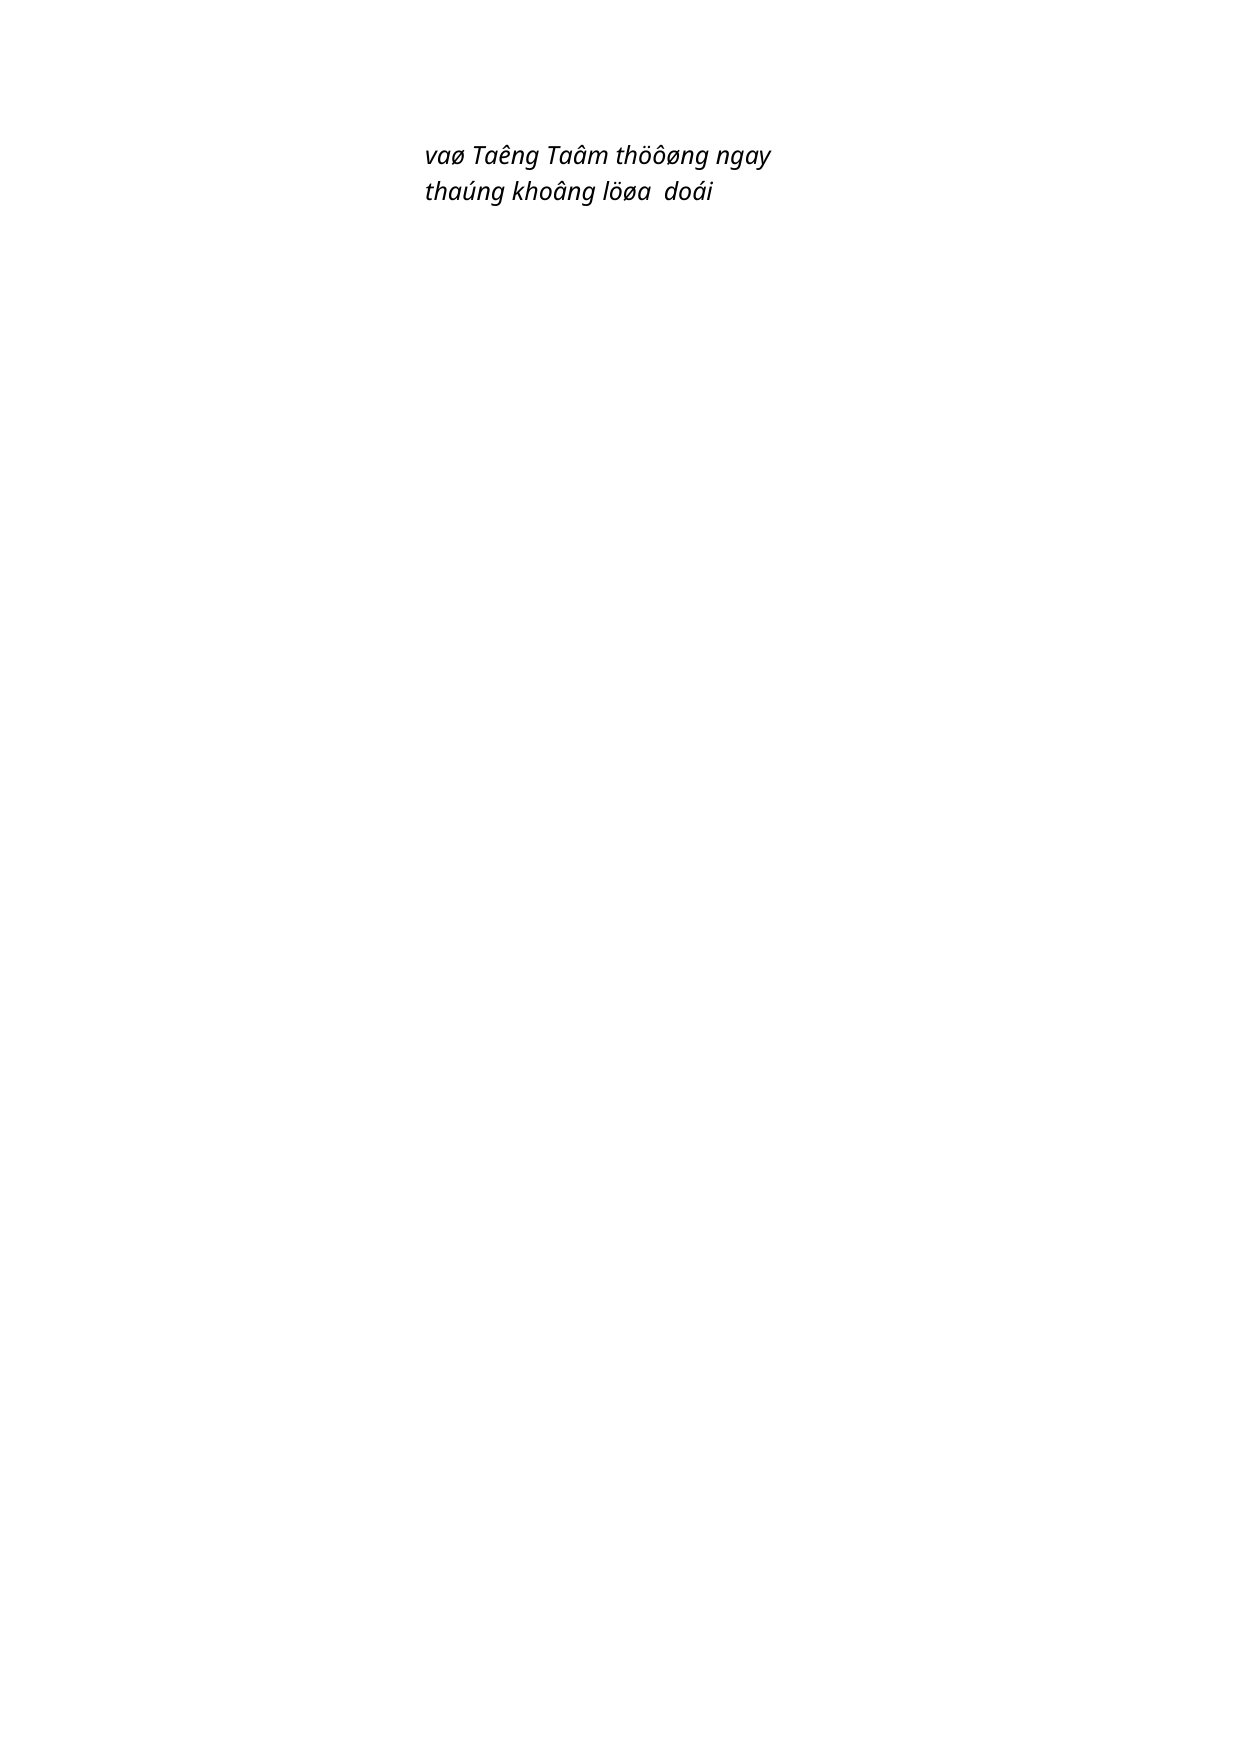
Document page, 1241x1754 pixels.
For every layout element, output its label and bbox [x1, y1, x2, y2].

text [425, 137, 825, 207]
